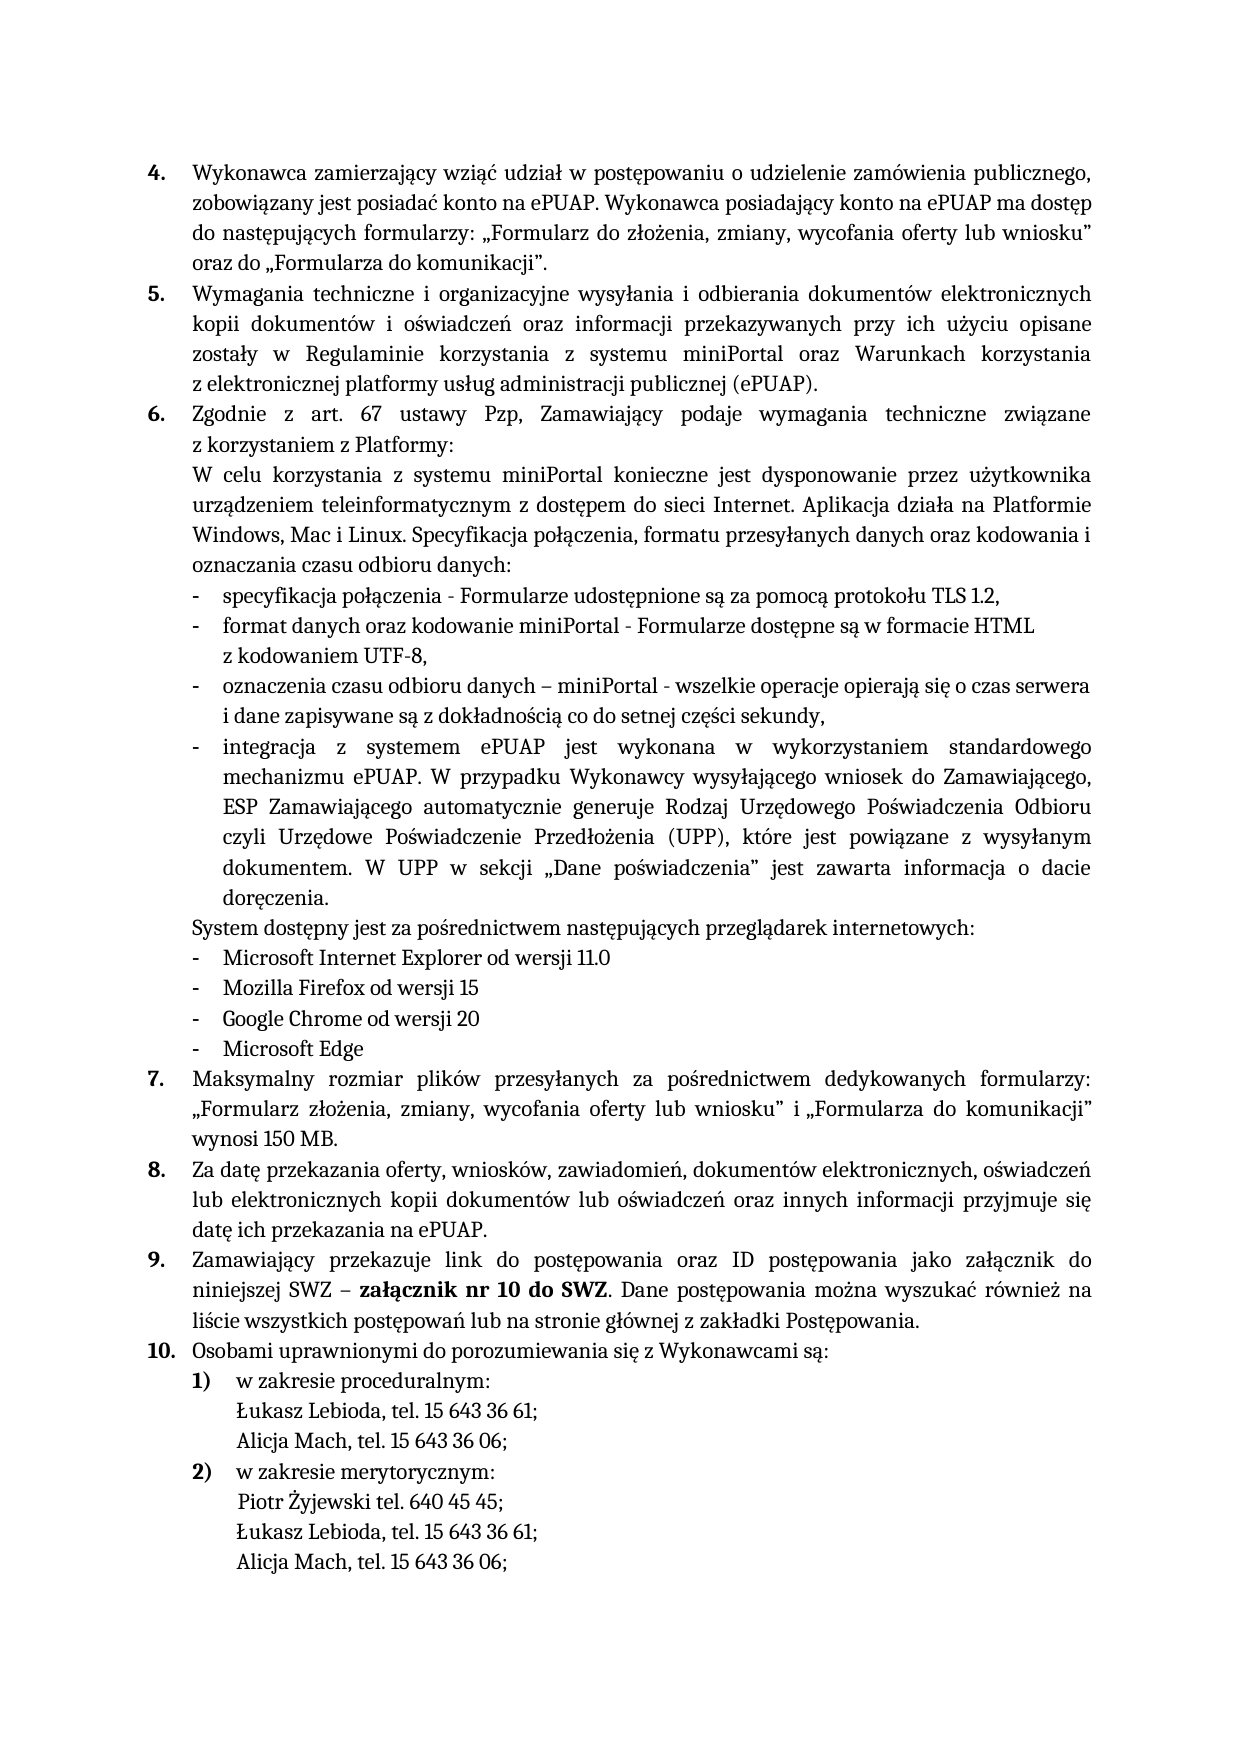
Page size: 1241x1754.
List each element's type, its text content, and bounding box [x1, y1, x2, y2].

text 6. Zgodnie z art. 67 ustawy Pzp, Zamawiający podaje wymagania techniczne związane z korzystaniem z Platformy: [148, 401, 1092, 458]
text 8. Za datę przekazania oferty, wniosków, zawiadomień, dokumentów elektronicznych, oświadczeń lub elektronicznych kopii dokumentów lub oświadczeń oraz innych informacji przyjmuje się datę ich przekazania na ePUAP. [148, 1156, 1092, 1243]
text 7. Maksymalny rozmiar plików przesyłanych za pośrednictwem dedykowanych formularzy: „Formularz złożenia, zmiany, wycofania oferty lub wniosku” i „Formularza do komunikacji” wynosi 150 MB. [148, 1066, 1092, 1152]
list Alicja Mach, tel. 15 643 36 06; [236, 1428, 1083, 1454]
text W celu korzystania z systemu miniPortal konieczne jest dysponowanie przez użytkownika urządzeniem teleinformatycznym z dostępem do sieci Internet. Aplikacja działa na Platformie Windows, Mac i Linux. Specyfikacja połączenia, formatu przesyłanych danych oraz kodowania i oznaczania czasu odbioru danych: [192, 462, 1092, 578]
list specyfikacja połączenia - Formularze udostępnione są za pomocą protokołu TLS 1.2, [192, 582, 1092, 609]
list Google Chrome od wersji 20 [192, 1005, 1092, 1032]
text 4. Wykonawca zamierzający wziąć udział w postępowaniu o udzielenie zamówienia publicznego, zobowiązany jest posiadać konto na ePUAP. Wykonawca posiadający konto na ePUAP ma dostęp do następujących formularzy: „Formularz do złożenia, zmiany, wycofania oferty lub wniosku” oraz do „Formularza do komunikacji”. [148, 159, 1092, 276]
list format danych oraz kodowanie miniPortal - Formularze dostępne są w formacie HTML z kodowaniem UTF-8, [192, 613, 1092, 669]
list integracja z systemem ePUAP jest wykonana w wykorzystaniem standardowego mechanizmu ePUAP. W przypadku Wykonawcy wysyłającego wniosek do Zamawiającego, ESP Zamawiającego automatycznie generuje Rodzaj Urzędowego Poświadczenia Odbioru czyli Urzędowe Poświadczenie Przedłożenia (UPP), które jest powiązane z wysyłanym dokumentem. W UPP w sekcji „Dane poświadczenia” jest zawarta informacja o dacie doręczenia. [192, 733, 1092, 911]
list oznaczenia czasu odbioru danych – miniPortal - wszelkie operacje opierają się o czas serwera i dane zapisywane są z dokładnością co do setnej części sekundy, [192, 673, 1092, 729]
list Microsoft Edge [192, 1036, 1092, 1062]
list Łukasz Lebioda, tel. 15 643 36 61; [236, 1398, 1083, 1424]
list Mozilla Firefox od wersji 15 [192, 975, 1092, 1001]
text 10. Osobami uprawnionymi do porozumiewania się z Wykonawcami są: [148, 1338, 1092, 1364]
text 9. Zamawiający przekazuje link do postępowania oraz ID postępowania jako załącznik do niniejszej SWZ – załącznik nr 10 do SWZ. Dane postępowania można wyszukać również na liście wszystkich postępowań lub na stronie głównej z zakładki Postępowania. [148, 1247, 1092, 1334]
list Microsoft Internet Explorer od wersji 11.0 [192, 945, 1092, 971]
text 5. Wymagania techniczne i organizacyjne wysyłania i odbierania dokumentów elektronicznych kopii dokumentów i oświadczeń oraz informacji przekazywanych przy ich użyciu opisane zostały w Regulaminie korzystania z systemu miniPortal oraz Warunkach korzystania z elektronicznej platformy usług administracji publicznej (ePUAP). [148, 280, 1092, 397]
text 2) w zakresie merytorycznym: [192, 1458, 1083, 1485]
text System dostępny jest za pośrednictwem następujących przeglądarek internetowych: [192, 915, 1092, 941]
text Piotr Żyjewski tel. 640 45 45; [192, 1489, 1083, 1515]
list Alicja Mach, tel. 15 643 36 06; [236, 1549, 1083, 1575]
text 1) w zakresie proceduralnym: [192, 1368, 1083, 1394]
list Łukasz Lebioda, tel. 15 643 36 61; [236, 1519, 1083, 1545]
